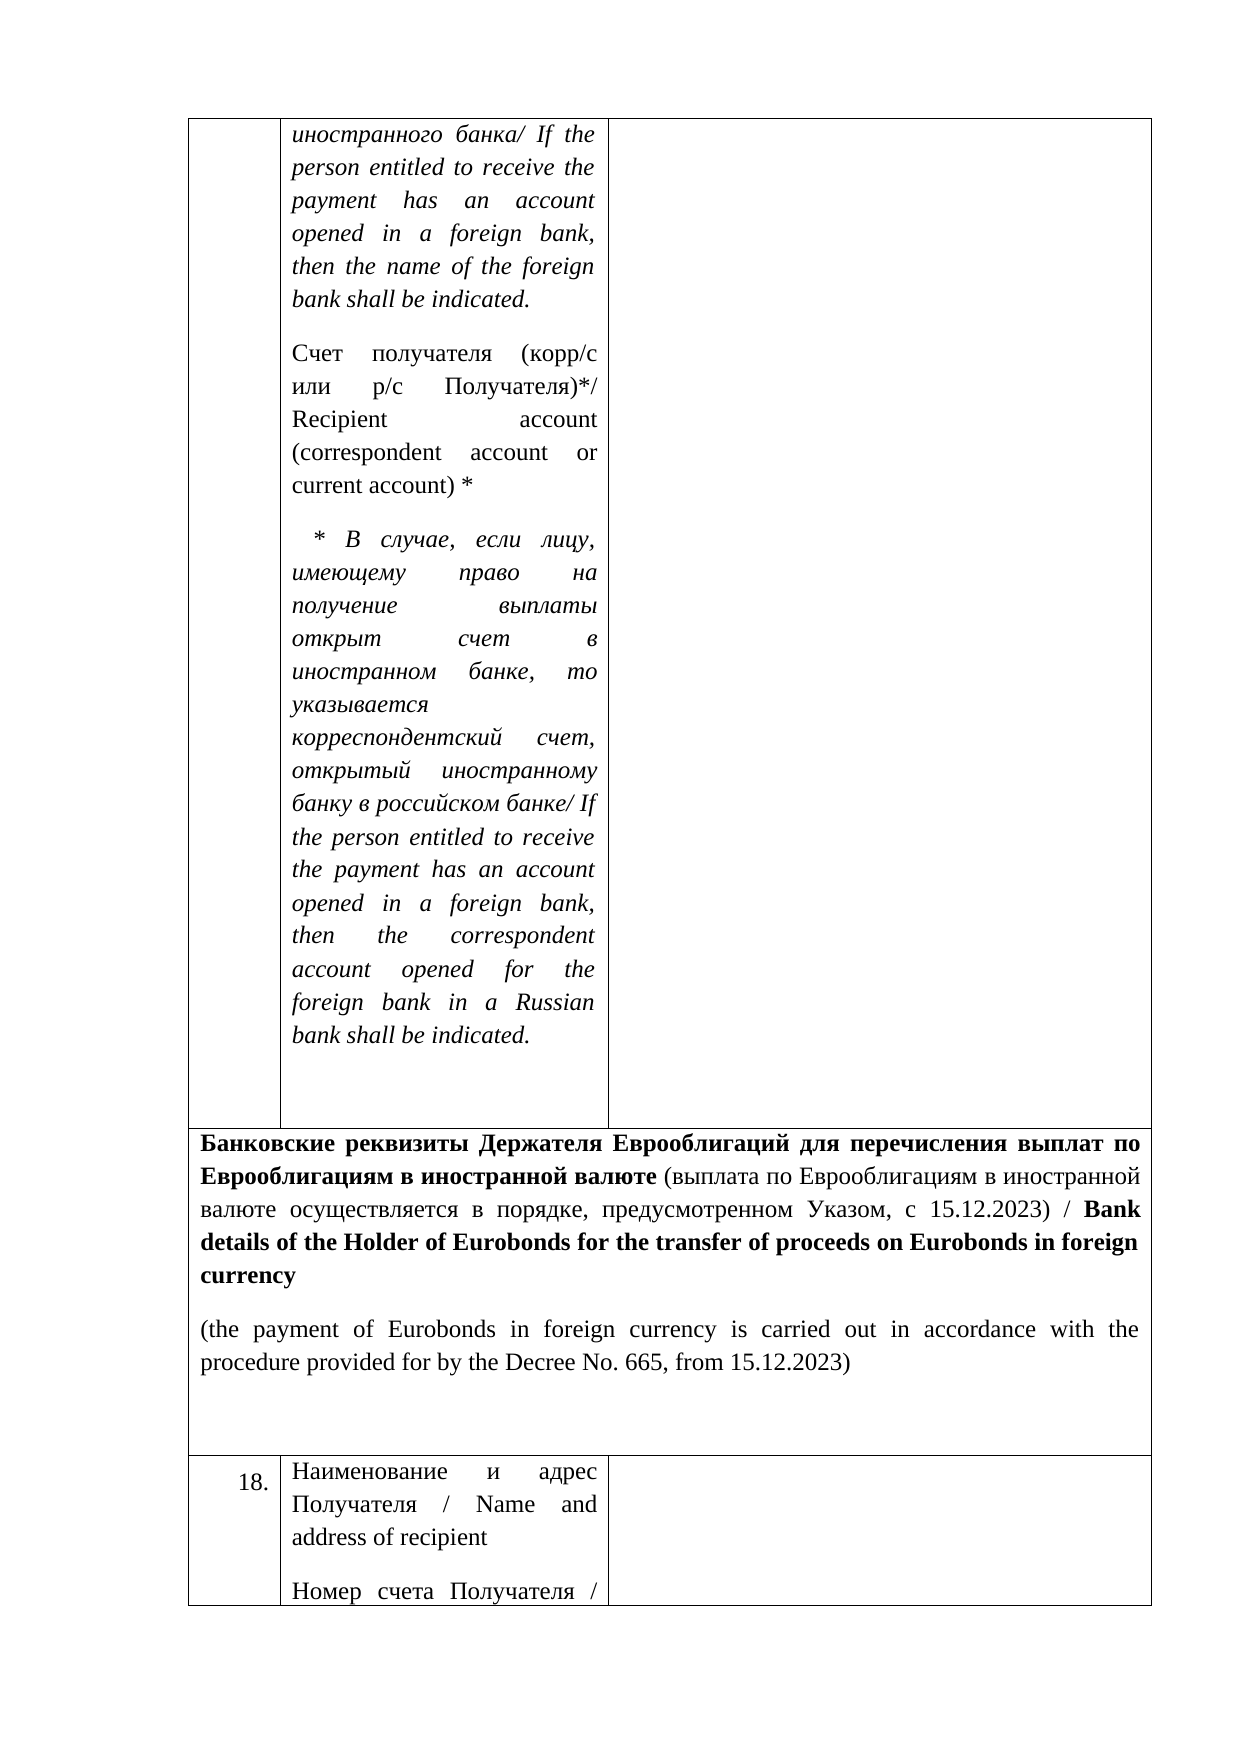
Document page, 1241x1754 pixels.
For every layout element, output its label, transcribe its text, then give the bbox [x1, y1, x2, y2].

table_cell [189, 119, 280, 1127]
table_cell Банковские реквизиты Держателя Еврооблигаций для перечисления выплат по Еврооблигациям в иностранной валюте (выплата по Еврооблигациям в иностранной валюте осуществляется в порядке, предусмотренном Указом, с 15.12.2023) / Bank details of the Holder of Eurobonds for the transfer of proceeds on Eurobonds in foreign currency (the payment of Eurobonds in foreign currency is carried out in accordance with the procedure provided for by the Decree No. 665, from 15.12.2023) [189, 1129, 1151, 1455]
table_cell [281, 1456, 608, 1605]
table_cell [609, 1456, 1151, 1605]
table_cell [189, 1456, 280, 1605]
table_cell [281, 119, 608, 1127]
table_cell [609, 119, 1151, 1127]
